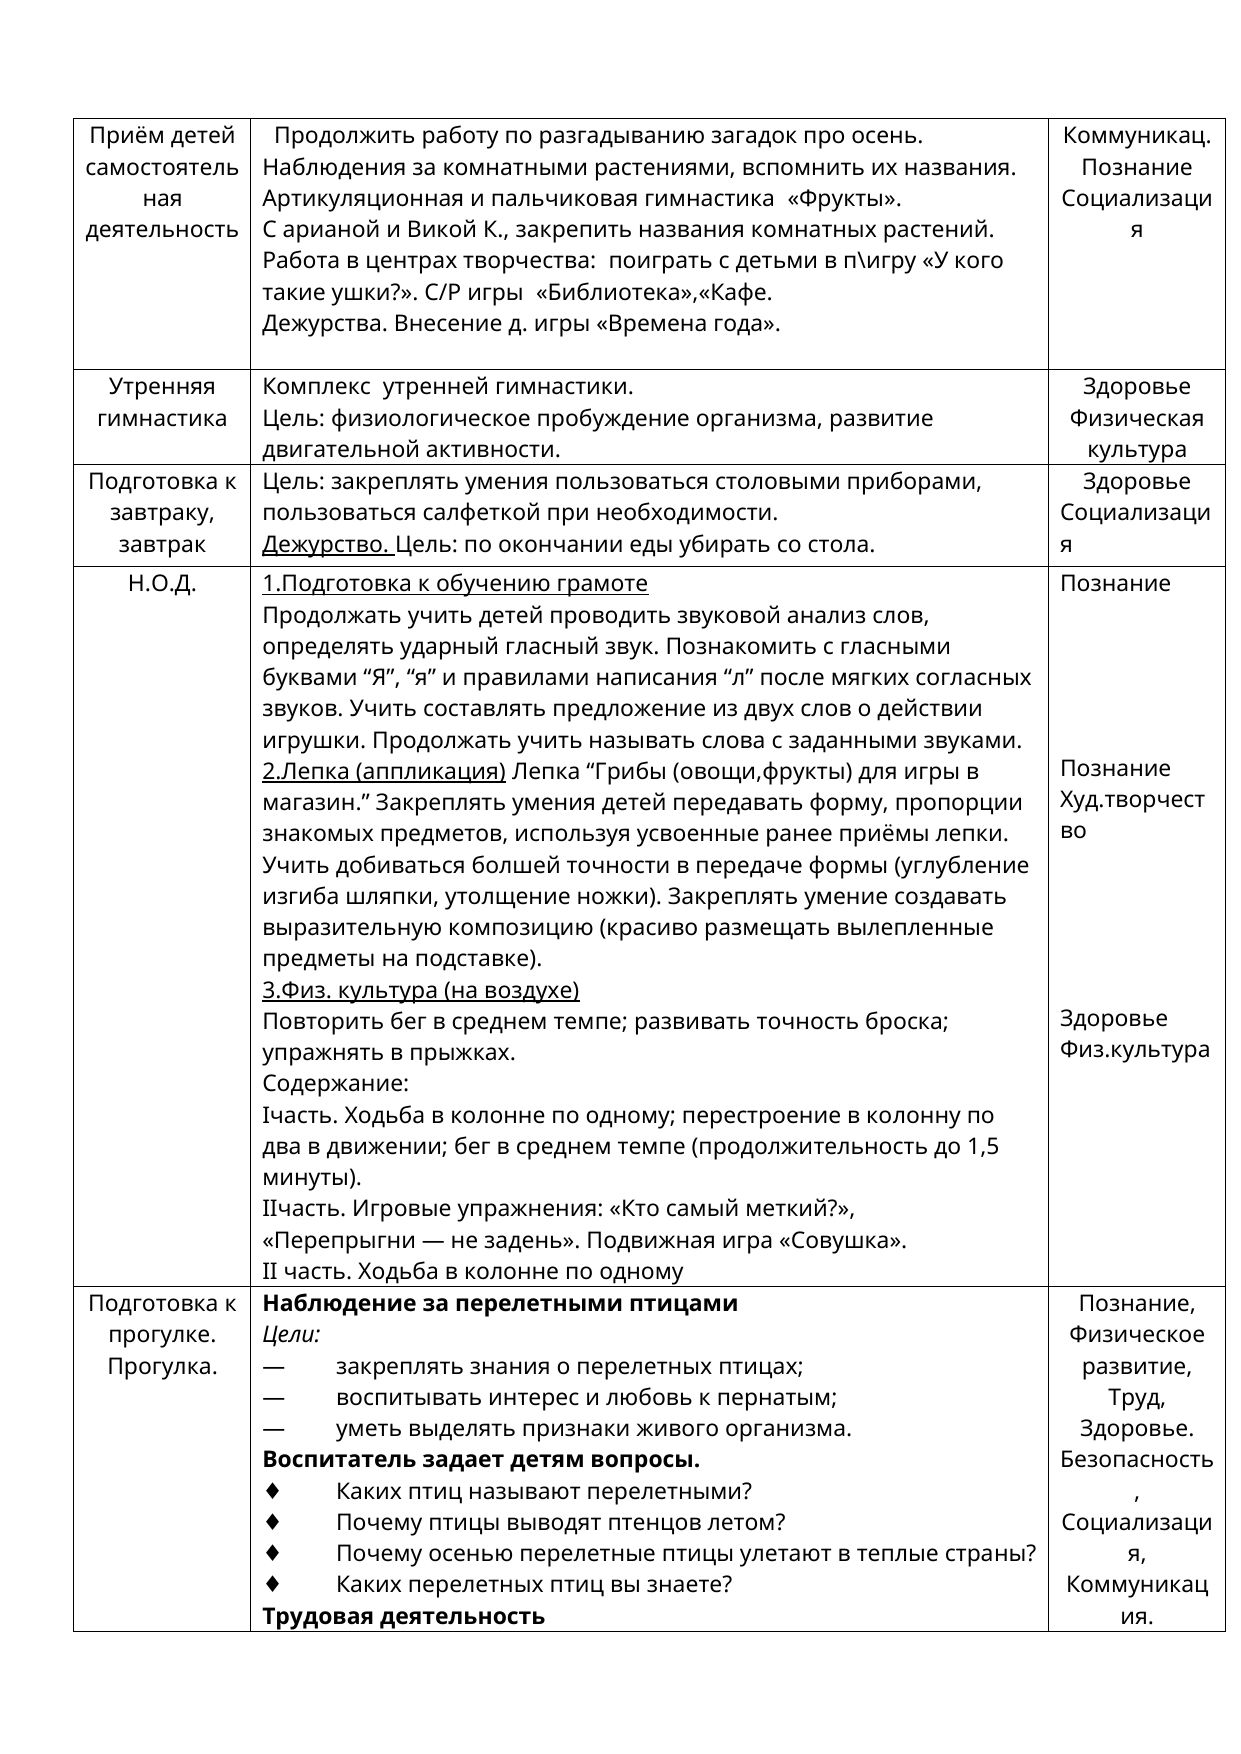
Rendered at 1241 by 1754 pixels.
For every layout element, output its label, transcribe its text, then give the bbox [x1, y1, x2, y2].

table_cell Утренняя гимнастика [74, 370, 250, 464]
table_cell Цель: закреплять умения пользоваться столовыми приборами, пользоваться салфеткой при необходимости. Дежурство. Цель: по окончании еды убирать со стола. [251, 465, 1048, 566]
table_cell Приём детей самостоятельная деятельность [74, 119, 250, 369]
table_cell Коммуникац. Познание Социализация [1049, 119, 1225, 369]
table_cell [74, 1287, 250, 1631]
table_cell Здоровье Физическая культура [1049, 370, 1225, 464]
table_cell Познание Познание Худ.творчество Здоровье Физ.культура [1049, 567, 1225, 1286]
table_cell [1049, 1287, 1225, 1631]
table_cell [251, 1287, 1048, 1631]
table_cell Здоровье Социализация [1049, 465, 1225, 566]
table_cell 1.Подготовка к обучению грамоте Продолжать учить детей проводить звуковой анализ слов, определять ударный гласный звук. Познакомить с гласными буквами “Я”, “я” и правилами написания “л” после мягких согласных звуков. Учить составлять предложение из двух слов о действии игрушки. Продолжать учить называть слова с заданными звуками. 2.Лепка (аппликация) Лепка “Грибы (овощи,фрукты) для игры в магазин.” Закреплять умения детей передавать форму, пропорции знакомых предметов, используя усвоенные ранее приёмы лепки. Учить добиваться болшей точности в передаче формы (углубление изгиба шляпки, утолщение ножки). Закреплять умение создавать выразительную композицию (красиво размещать вылепленные предметы на подставке). 3.Физ. культура (на воздухе) Повторить бег в среднем темпе; развивать точность броска; упражнять в прыжках. Содержание: Iчасть. Ходьба в колонне по одному; перестроение в колонну по два в движении; бег в среднем темпе (продолжительность до 1,5 минуты). IIчасть. Игровые упражнения: «Кто самый меткий?», «Перепрыгни — не задень». Подвижная игра «Совушка». II часть. Ходьба в колонне по одному [251, 567, 1048, 1286]
table_cell Комплекс утренней гимнастики. Цель: физиологическое пробуждение организма, развитие двигательной активности. [251, 370, 1048, 464]
table_cell Н.О.Д. [74, 567, 250, 1286]
table_cell Продолжить работу по разгадыванию загадок про осень. Наблюдения за комнатными растениями, вспомнить их названия. Артикуляционная и пальчиковая гимнастика «Фрукты». С арианой и Викой К., закрепить названия комнатных растений. Работа в центрах творчества: поиграть с детьми в п\игру «У кого такие ушки?». С/Р игры «Библиотека»,«Кафе. Дежурства. Внесение д. игры «Времена года». [251, 119, 1048, 369]
table_cell Подготовка к завтраку, завтрак [74, 465, 250, 566]
